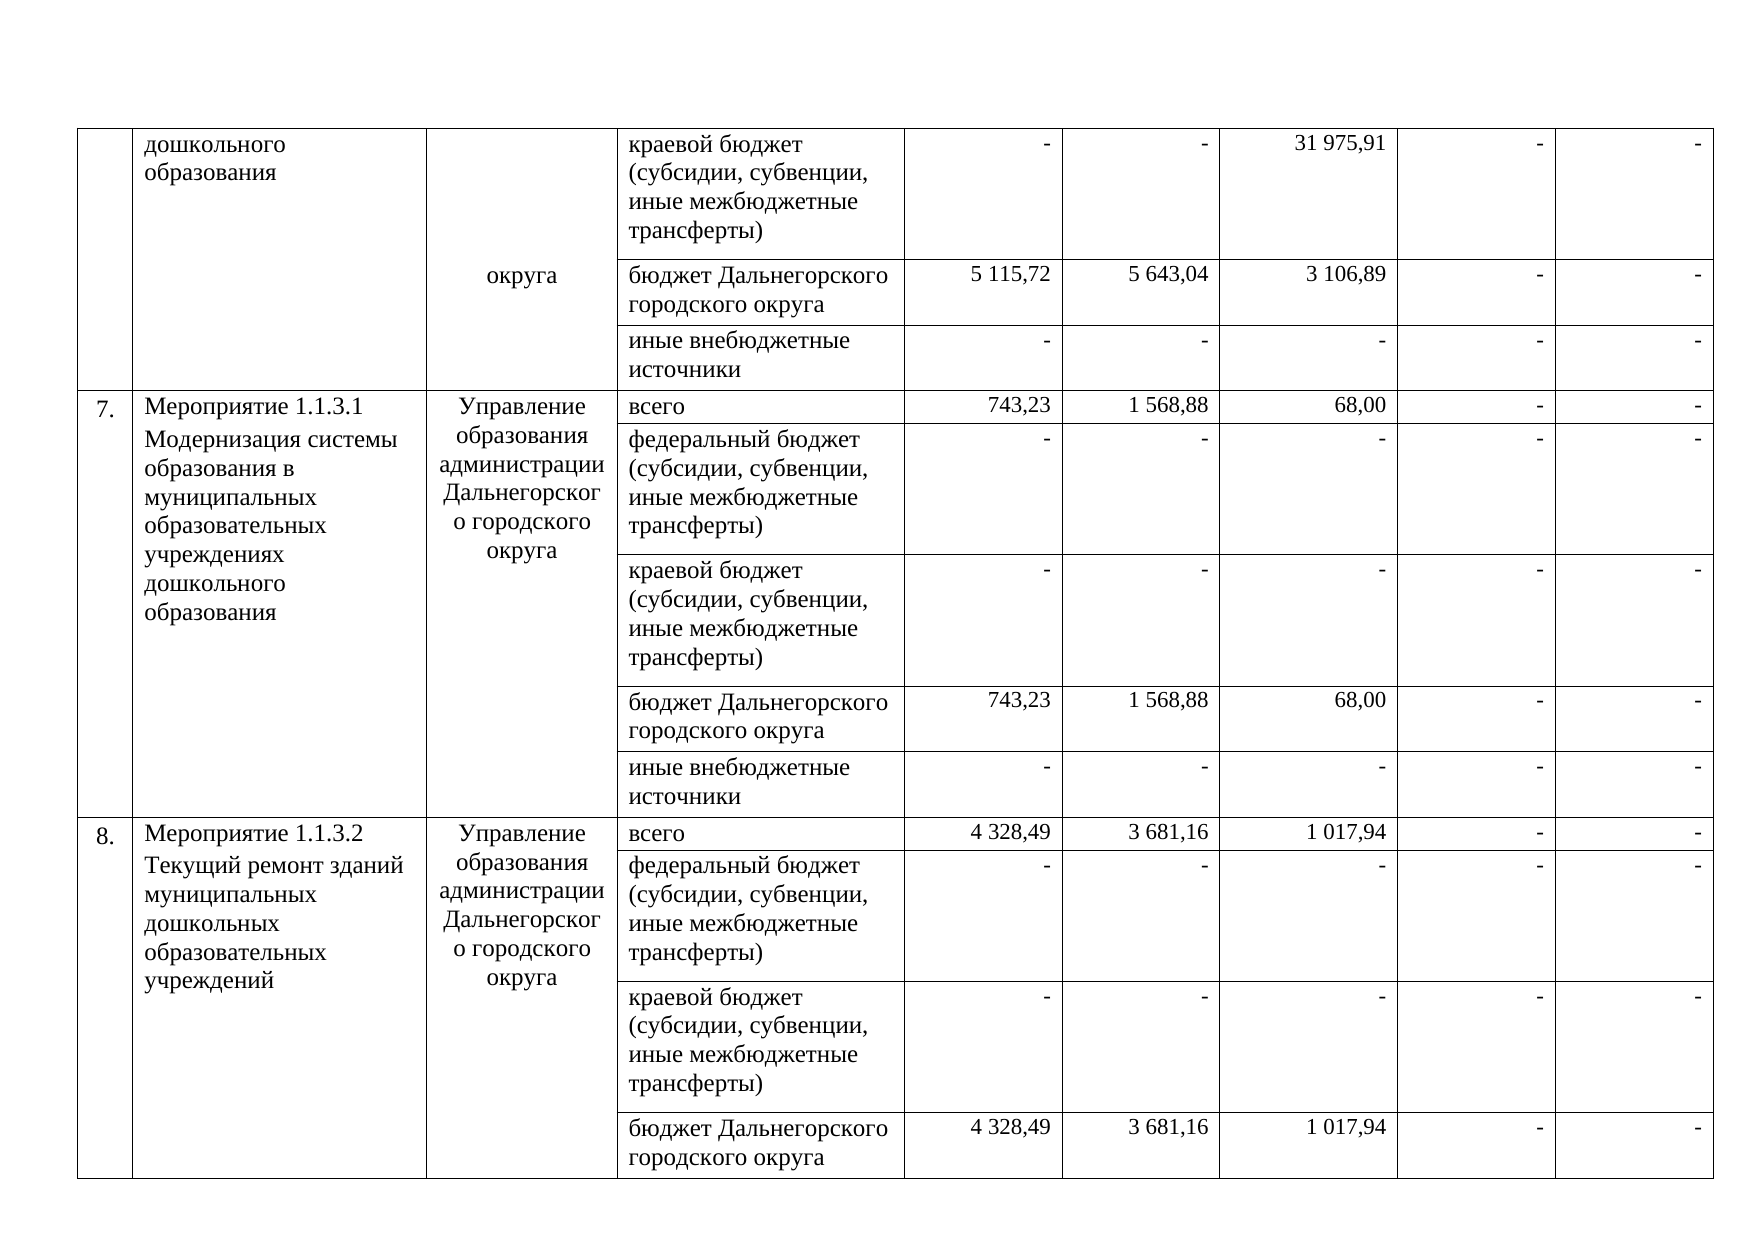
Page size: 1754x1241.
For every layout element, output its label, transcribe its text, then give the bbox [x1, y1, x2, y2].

table_cell иные внебюджетные источники [618, 752, 904, 817]
table_cell - [1063, 326, 1219, 390]
table_cell - [1556, 818, 1713, 849]
table_cell 1 017,94 [1220, 1113, 1397, 1178]
table_cell бюджет Дальнегорского городского округа [618, 260, 904, 324]
table_cell - [1398, 260, 1555, 324]
table_cell бюджет Дальнегорского городского округа [618, 1113, 904, 1178]
table_cell федеральный бюджет (субсидии, субвенции, иные межбюджетные трансферты) [618, 424, 904, 554]
table_cell 3 106,89 [1220, 260, 1397, 324]
table_cell - [905, 129, 1062, 259]
table_cell - [1398, 1113, 1555, 1178]
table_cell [618, 851, 904, 981]
table_cell 68,00 [1220, 687, 1397, 751]
table_cell - [1556, 687, 1713, 751]
table_cell 743,23 [905, 687, 1062, 751]
table_cell 1 568,88 [1063, 391, 1219, 423]
table_cell - [1556, 851, 1713, 981]
table_cell - [1398, 687, 1555, 751]
table_cell - [1556, 982, 1713, 1112]
table_cell - [1063, 851, 1219, 981]
table_cell 743,23 [905, 391, 1062, 423]
table_cell краевой бюджет (субсидии, субвенции, иные межбюджетные трансферты) [618, 129, 904, 259]
table_cell 8. [78, 818, 132, 849]
table_cell - [1398, 818, 1555, 849]
table_cell - [1220, 982, 1397, 1112]
table_cell 68,00 [1220, 391, 1397, 423]
table_cell - [1063, 424, 1219, 554]
table_cell - [905, 424, 1062, 554]
table_cell 1 017,94 [1220, 818, 1397, 849]
table_cell - [1556, 129, 1713, 259]
table_cell 4 328,49 [905, 818, 1062, 849]
table_cell краевой бюджет (субсидии, субвенции, иные межбюджетные трансферты) [618, 982, 904, 1112]
table_cell - [1063, 555, 1219, 686]
table_cell краевой бюджет (субсидии, субвенции, иные межбюджетные трансферты) [618, 555, 904, 686]
table_cell - [1220, 752, 1397, 817]
table_cell - [1556, 424, 1713, 554]
table_cell всего [618, 391, 904, 423]
table_cell 4 328,49 [905, 1113, 1062, 1178]
table_cell [78, 423, 132, 817]
table_cell - [1398, 982, 1555, 1112]
table_cell - [1556, 326, 1713, 390]
table_cell - [1063, 129, 1219, 259]
table_cell - [1398, 326, 1555, 390]
table_cell - [1556, 752, 1713, 817]
table_cell иные внебюджетные источники [618, 326, 904, 390]
table_cell 3 681,16 [1063, 1113, 1219, 1178]
table_cell 7. [78, 391, 132, 423]
table_cell - [1556, 1113, 1713, 1178]
table_cell - [1398, 424, 1555, 554]
table_cell - [1063, 982, 1219, 1112]
table_cell - [905, 326, 1062, 390]
table_cell - [1398, 555, 1555, 686]
table_cell 5 115,72 [905, 260, 1062, 324]
table_cell - [1220, 851, 1397, 981]
table_cell Текущий ремонт зданий муниципальных дошкольных образовательных учреждений [133, 850, 426, 1178]
table_cell Мероприятие 1.1.3.2 [133, 818, 426, 849]
table_cell - [1398, 752, 1555, 817]
table_cell - [1220, 555, 1397, 686]
table_cell - [1398, 391, 1555, 423]
table_cell Управление образования администрации Дальнегорского городского округа [427, 391, 617, 817]
table_cell [78, 850, 132, 1178]
table_cell - [1063, 752, 1219, 817]
table_cell - [905, 752, 1062, 817]
table_cell - [1556, 555, 1713, 686]
table_cell - [905, 851, 1062, 981]
table_cell бюджет Дальнегорского городского округа [618, 687, 904, 751]
table_cell - [1220, 424, 1397, 554]
table_cell Модернизация системы образования в муниципальных образовательных учреждениях дошкольного образования [133, 423, 426, 817]
table_cell 5 643,04 [1063, 260, 1219, 324]
table_cell 1 568,88 [1063, 687, 1219, 751]
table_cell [133, 129, 426, 390]
table_cell - [905, 555, 1062, 686]
table_cell всего [618, 818, 904, 849]
table_cell - [1220, 326, 1397, 390]
table_cell 31 975,91 [1220, 129, 1397, 259]
table_cell Мероприятие 1.1.3.1 [133, 391, 426, 423]
table_cell - [905, 982, 1062, 1112]
table_cell [78, 129, 132, 390]
table_cell - [1398, 851, 1555, 981]
table_cell - [1556, 260, 1713, 324]
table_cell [427, 818, 617, 1178]
table_cell - [1398, 129, 1555, 259]
table_cell 3 681,16 [1063, 818, 1219, 849]
table_cell - [1556, 391, 1713, 423]
